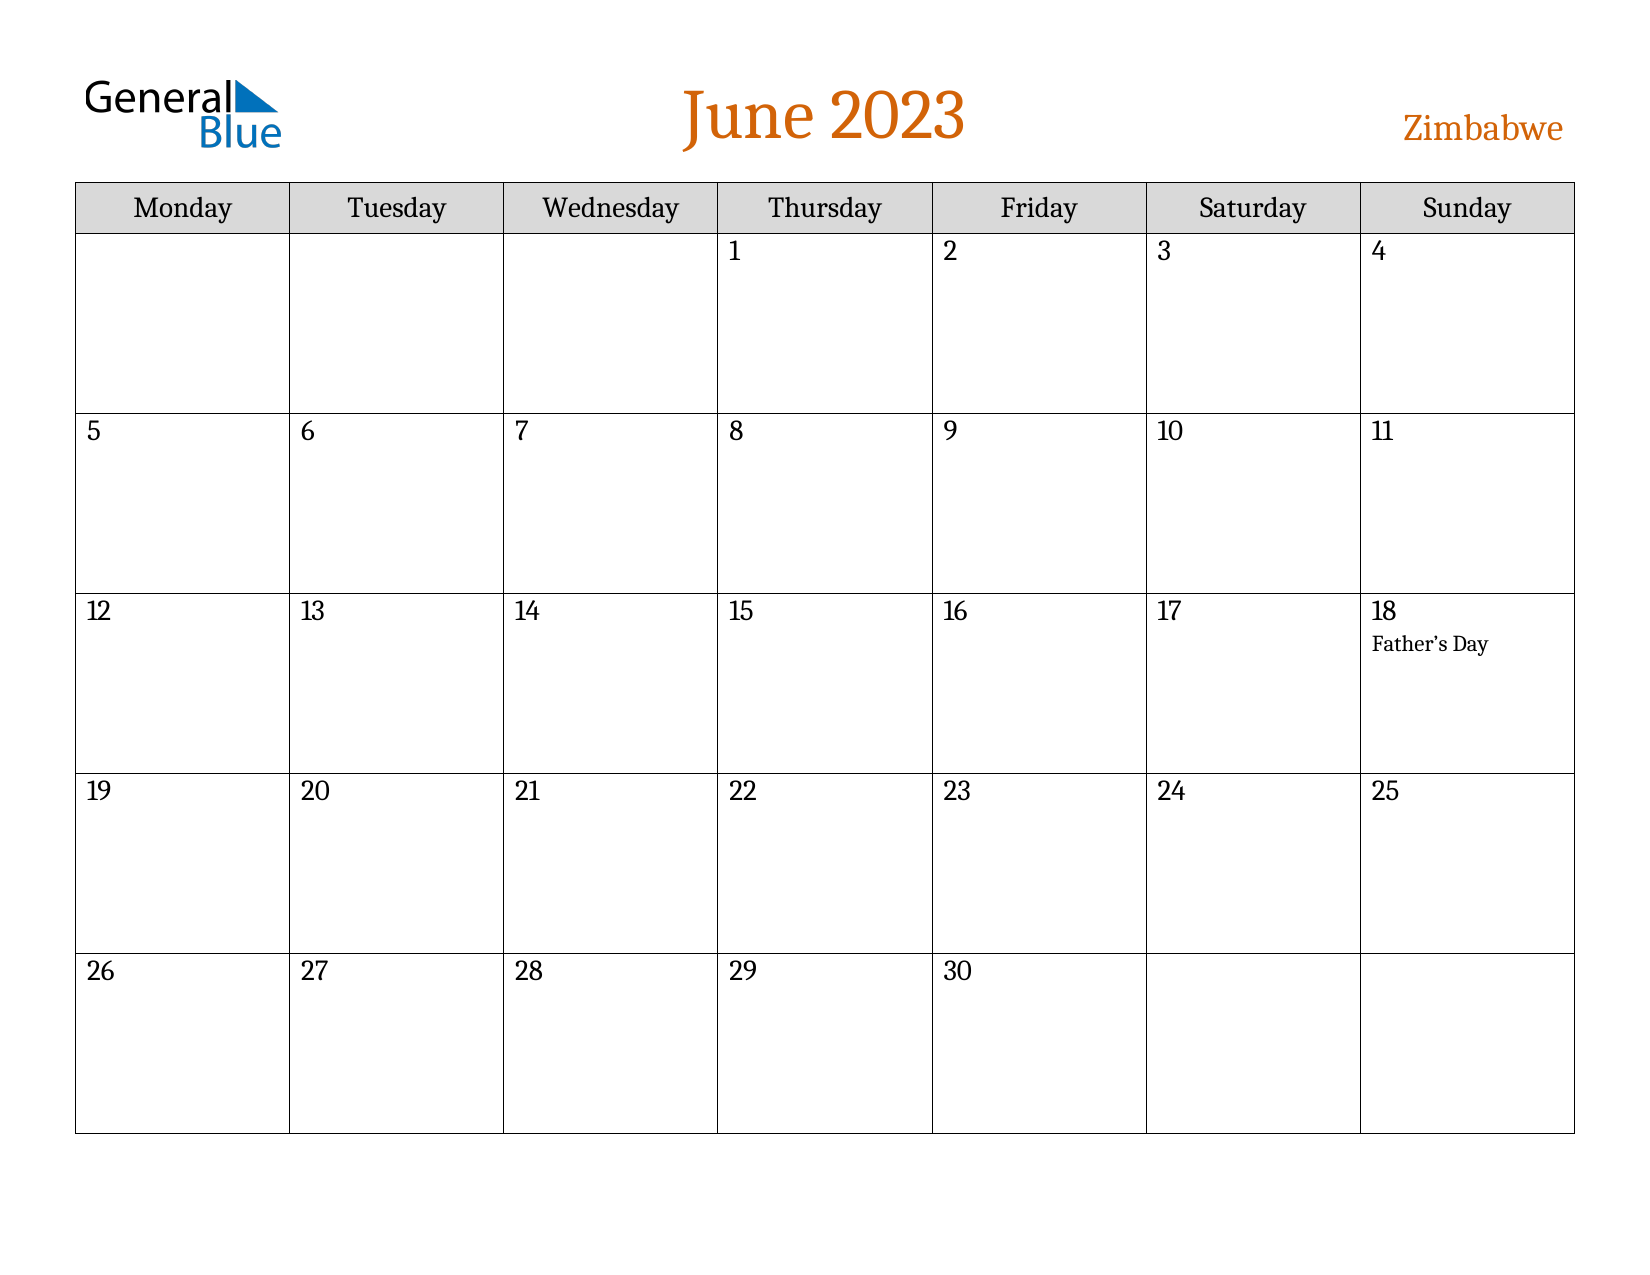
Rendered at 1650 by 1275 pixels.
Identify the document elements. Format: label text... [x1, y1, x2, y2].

table_cell [1361, 954, 1574, 990]
table_cell 28 [504, 954, 717, 990]
table_cell [504, 450, 717, 593]
table_cell Sunday [1361, 183, 1574, 233]
table_cell [76, 234, 289, 270]
picture [86, 80, 281, 148]
table_cell 23 [933, 774, 1146, 810]
table_cell 19 [76, 774, 289, 810]
table_cell [1361, 450, 1574, 593]
table_header June 2023 [504, 75, 1146, 182]
table_cell 14 [504, 594, 717, 630]
table_cell [290, 990, 503, 1133]
table_cell [76, 810, 289, 953]
table_cell [76, 450, 289, 593]
table_cell Father’s Day [1361, 630, 1574, 773]
table_cell [1361, 810, 1574, 953]
table_cell 24 [1147, 774, 1360, 810]
table_header [76, 75, 503, 182]
table_cell [290, 630, 503, 773]
table_cell [1361, 990, 1574, 1133]
table_cell 7 [504, 414, 717, 450]
table_cell 11 [1361, 414, 1574, 450]
table_cell Monday [76, 183, 289, 233]
table_cell [718, 810, 932, 953]
table_cell [1147, 630, 1360, 773]
table_cell [290, 270, 503, 413]
table_cell [933, 630, 1146, 773]
table_cell [290, 810, 503, 953]
table_cell [76, 630, 289, 773]
table_cell 17 [1147, 594, 1360, 630]
table_cell 27 [290, 954, 503, 990]
table_cell 3 [1147, 234, 1360, 270]
table_cell 13 [290, 594, 503, 630]
table_header Zimbabwe [1146, 75, 1574, 182]
table_cell 6 [290, 414, 503, 450]
table_cell 15 [718, 594, 932, 630]
table_cell [1147, 810, 1360, 953]
table_cell 8 [718, 414, 932, 450]
table_cell [290, 450, 503, 593]
table_cell 9 [933, 414, 1146, 450]
table_cell 29 [718, 954, 932, 990]
table_cell [718, 630, 932, 773]
table_cell 16 [933, 594, 1146, 630]
table_cell 10 [1147, 414, 1360, 450]
table_cell 20 [290, 774, 503, 810]
table_cell Friday [933, 183, 1146, 233]
table_cell 18 [1361, 594, 1574, 630]
table_cell 21 [504, 774, 717, 810]
table_cell [933, 270, 1146, 413]
table_cell [933, 990, 1146, 1133]
table_cell 4 [1361, 234, 1574, 270]
table_cell 5 [76, 414, 289, 450]
table_cell [504, 234, 717, 270]
table_cell Tuesday [290, 183, 503, 233]
table_cell [718, 450, 932, 593]
table_cell [1147, 450, 1360, 593]
table_cell 1 [718, 234, 932, 270]
table_cell 25 [1361, 774, 1574, 810]
table_cell [1147, 990, 1360, 1133]
table_cell [1147, 954, 1360, 990]
table_cell [718, 990, 932, 1133]
table_cell Saturday [1147, 183, 1360, 233]
table_cell [504, 990, 717, 1133]
table_cell [76, 270, 289, 413]
table_cell [504, 810, 717, 953]
table_cell 2 [933, 234, 1146, 270]
table_cell Thursday [718, 183, 932, 233]
table_cell 12 [76, 594, 289, 630]
table_cell [76, 990, 289, 1133]
table_cell [933, 810, 1146, 953]
table_cell [718, 270, 932, 413]
table_cell [504, 630, 717, 773]
table_cell [933, 450, 1146, 593]
table_cell [290, 234, 503, 270]
table_cell 22 [718, 774, 932, 810]
table_cell 26 [76, 954, 289, 990]
table_cell [1361, 270, 1574, 413]
table_cell [504, 270, 717, 413]
table_cell 30 [933, 954, 1146, 990]
table_cell [1147, 270, 1360, 413]
table_cell Wednesday [504, 183, 717, 233]
